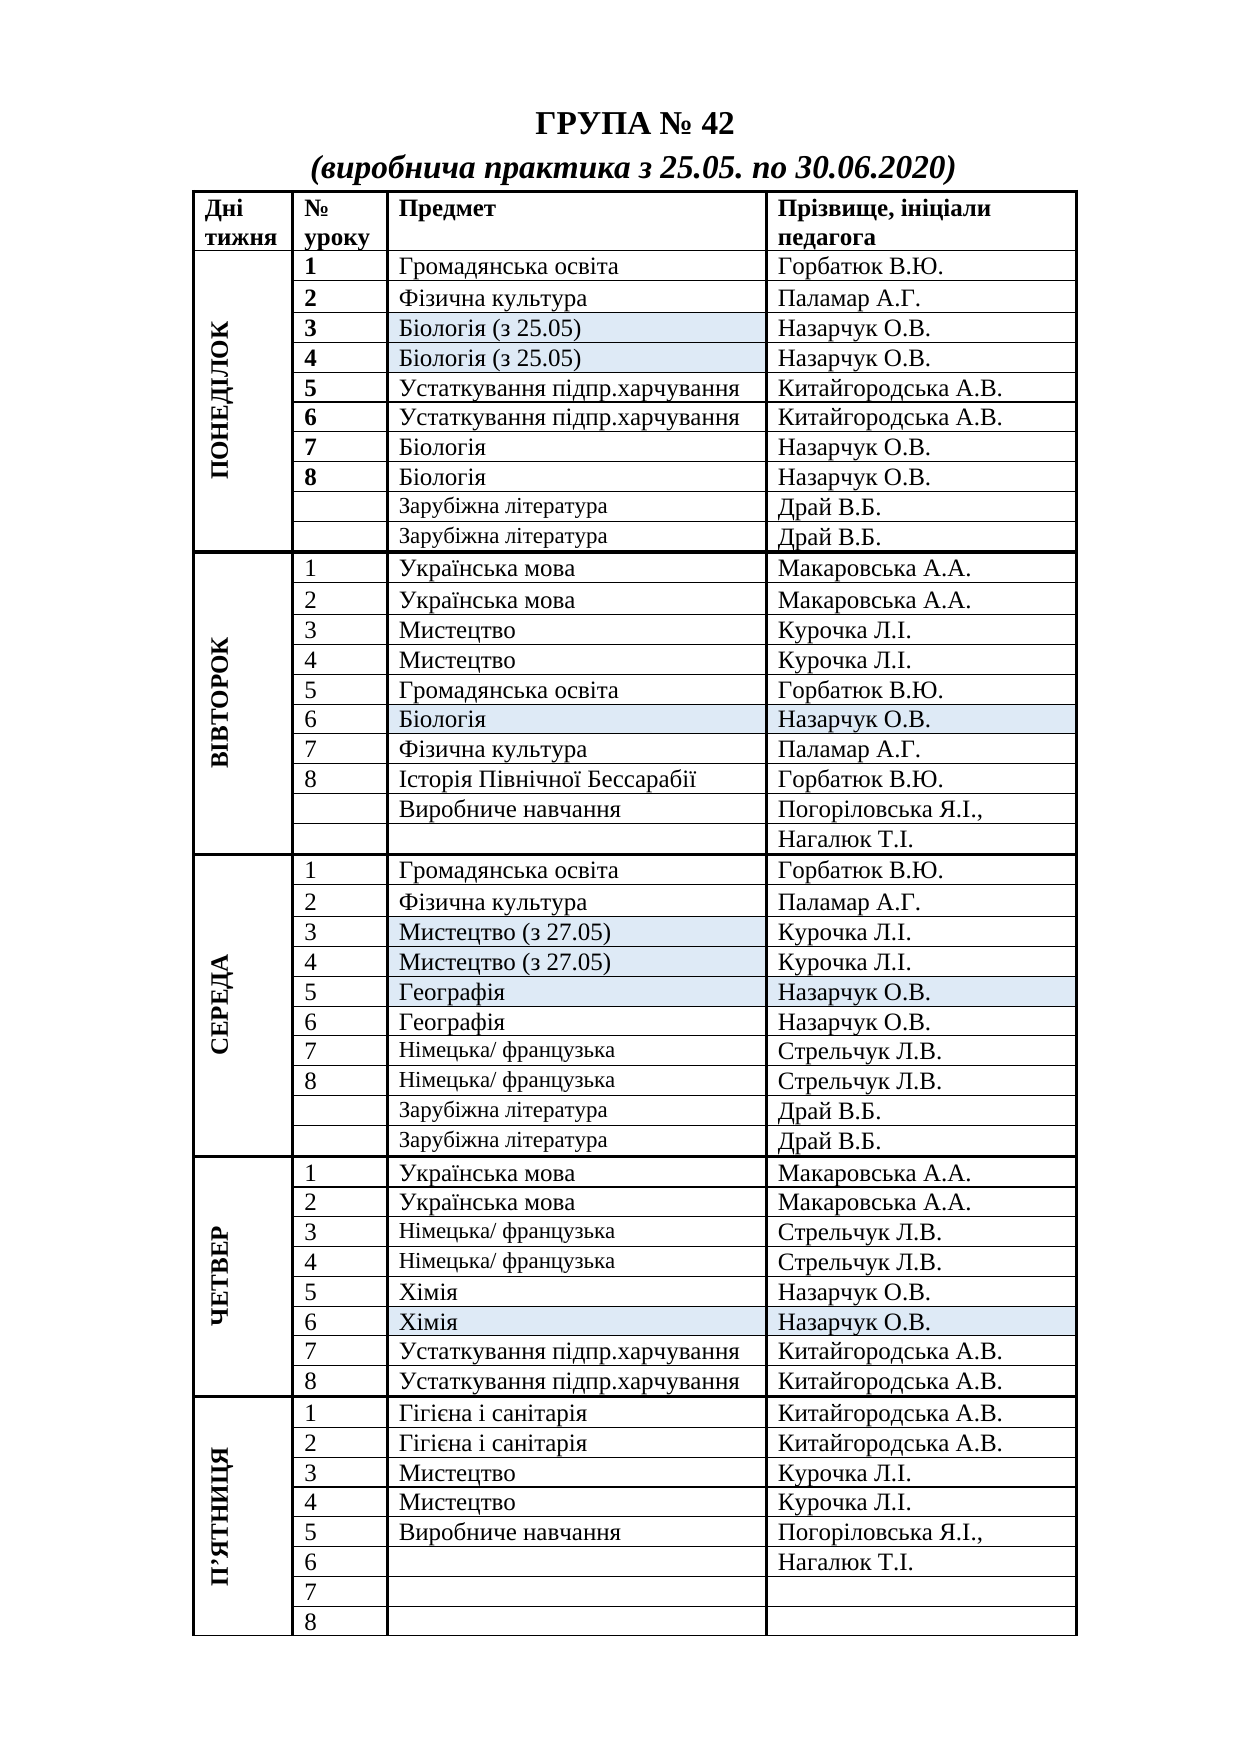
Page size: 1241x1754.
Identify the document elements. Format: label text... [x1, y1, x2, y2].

table_cell 2 [294, 583, 386, 614]
table_cell Українська мова [389, 1158, 765, 1186]
table_cell 3 [294, 1217, 386, 1246]
table_cell 3 [294, 917, 386, 946]
table_cell Паламар А.Г. [768, 885, 1075, 916]
table_cell 6 [294, 403, 386, 431]
text ГРУПА № 42 [118, 103, 1152, 141]
table_cell [389, 824, 765, 852]
table_cell [768, 1607, 1075, 1635]
table_cell Китайгородська А.В. [768, 1366, 1075, 1395]
table_cell Погоріловська Я.І., [768, 1517, 1075, 1546]
table_cell Стрельчук Л.В. [768, 1217, 1075, 1246]
table_cell 3 [294, 615, 386, 644]
table_cell Хімія [389, 1307, 765, 1335]
table_cell Зарубіжна література [389, 522, 765, 550]
table_cell Курочка Л.І. [768, 615, 1075, 644]
table_cell 8 [294, 462, 386, 491]
table_cell Німецька/ французька [389, 1217, 765, 1246]
table_cell 6 [294, 1547, 386, 1576]
table_cell Зарубіжна література [389, 1126, 765, 1154]
table_cell 2 [294, 1428, 386, 1457]
table_cell ПОНЕДІЛОК [195, 251, 291, 550]
table_cell ЧЕТВЕР [195, 1158, 291, 1395]
table_cell 4 [294, 645, 386, 674]
table_cell Мистецтво (з 27.05) [389, 917, 765, 946]
table_cell 4 [294, 1488, 386, 1516]
table_cell Зарубіжна література [389, 492, 765, 521]
table_cell 8 [294, 1607, 386, 1635]
table_cell Біологія [389, 705, 765, 733]
table_header Прізвище, ініціали педагога [768, 193, 1075, 250]
table_cell Українська мова [389, 1188, 765, 1216]
table_cell [768, 1577, 1075, 1606]
table_cell 1 [294, 1398, 386, 1427]
table_cell Нагалюк Т.І. [768, 824, 1075, 852]
table_cell Мистецтво [389, 615, 765, 644]
table_cell 2 [294, 885, 386, 916]
table_cell Драй В.Б. [768, 1126, 1075, 1154]
table_cell Географія [389, 977, 765, 1006]
table_cell Курочка Л.І. [768, 1458, 1075, 1486]
table_cell Назарчук О.В. [768, 1307, 1075, 1335]
table_cell 5 [294, 1277, 386, 1306]
table_cell Фізична культура [389, 734, 765, 763]
table_cell Виробниче навчання [389, 1517, 765, 1546]
table_cell Громадянська освіта [389, 856, 765, 884]
table_cell Устаткування підпр.харчування [389, 373, 765, 401]
table_cell 8 [294, 764, 386, 793]
table_cell [389, 1607, 765, 1635]
table_cell Устаткування підпр.харчування [389, 1336, 765, 1365]
table_cell [294, 1096, 386, 1125]
table_cell Біологія [389, 462, 765, 491]
table_cell 4 [294, 343, 386, 372]
table_cell Горбатюк В.Ю. [768, 251, 1075, 280]
table_cell [389, 1577, 765, 1606]
table_cell Українська мова [389, 554, 765, 582]
table_cell Горбатюк В.Ю. [768, 675, 1075, 703]
table_cell Географія [389, 1007, 765, 1035]
table_cell Громадянська освіта [389, 675, 765, 703]
table_cell Назарчук О.В. [768, 343, 1075, 372]
table_cell 5 [294, 373, 386, 401]
table_cell Драй В.Б. [768, 522, 1075, 550]
table_cell Китайгородська А.В. [768, 1428, 1075, 1457]
table_cell 4 [294, 947, 386, 976]
table_cell 7 [294, 1577, 386, 1606]
table_cell 7 [294, 1036, 386, 1065]
table_cell Назарчук О.В. [768, 432, 1075, 461]
table_cell Горбатюк В.Ю. [768, 764, 1075, 793]
table_cell Гігієна і санітарія [389, 1398, 765, 1427]
table_cell Громадянська освіта [389, 251, 765, 280]
table_cell Драй В.Б. [768, 1096, 1075, 1125]
table_cell 4 [294, 1247, 386, 1276]
table_cell 7 [294, 734, 386, 763]
table_cell Китайгородська А.В. [768, 373, 1075, 401]
table_cell Курочка Л.І. [768, 1488, 1075, 1516]
table_cell Курочка Л.І. [768, 917, 1075, 946]
table_cell П’ЯТНИЦЯ [195, 1398, 291, 1635]
table_cell Устаткування підпр.харчування [389, 403, 765, 431]
table_cell Фізична культура [389, 885, 765, 916]
table_cell Мистецтво (з 27.05) [389, 947, 765, 976]
table_cell Біологія (з 25.05) [389, 343, 765, 372]
table_cell ВІВТОРОК [195, 554, 291, 852]
table_cell Драй В.Б. [768, 492, 1075, 521]
table_cell Курочка Л.І. [768, 947, 1075, 976]
table_cell Історія Північної Бессарабії [389, 764, 765, 793]
table_cell Погоріловська Я.І., [768, 794, 1075, 823]
table_cell Макаровська А.А. [768, 1158, 1075, 1186]
table_cell 3 [294, 1458, 386, 1486]
table_cell [389, 1547, 765, 1576]
table_cell Назарчук О.В. [768, 705, 1075, 733]
table_cell Горбатюк В.Ю. [768, 856, 1075, 884]
table_cell Німецька/ французька [389, 1066, 765, 1095]
table_cell Назарчук О.В. [768, 462, 1075, 491]
table_cell 1 [294, 554, 386, 582]
table_cell Назарчук О.В. [768, 313, 1075, 342]
table_cell 5 [294, 675, 386, 703]
table_cell Китайгородська А.В. [768, 403, 1075, 431]
table_cell Німецька/ французька [389, 1247, 765, 1276]
table_cell Китайгородська А.В. [768, 1336, 1075, 1365]
table_cell 1 [294, 251, 386, 280]
table_cell Устаткування підпр.харчування [389, 1366, 765, 1395]
table_cell Мистецтво [389, 1458, 765, 1486]
table_cell 1 [294, 1158, 386, 1186]
table_cell 6 [294, 1307, 386, 1335]
table_cell Стрельчук Л.В. [768, 1066, 1075, 1095]
table_cell 6 [294, 705, 386, 733]
table_cell [294, 492, 386, 521]
table_cell Стрельчук Л.В. [768, 1036, 1075, 1065]
table_cell Німецька/ французька [389, 1036, 765, 1065]
table_cell Назарчук О.В. [768, 977, 1075, 1006]
table_cell 1 [294, 856, 386, 884]
table_cell [294, 824, 386, 852]
table_cell Назарчук О.В. [768, 1277, 1075, 1306]
table_cell 3 [294, 313, 386, 342]
table_cell Макаровська А.А. [768, 554, 1075, 582]
table_cell 5 [294, 1517, 386, 1546]
table_cell 6 [294, 1007, 386, 1035]
table_cell Виробниче навчання [389, 794, 765, 823]
table_cell Макаровська А.А. [768, 583, 1075, 614]
table_cell 8 [294, 1066, 386, 1095]
table_header № уроку [294, 193, 386, 250]
table_cell 2 [294, 1188, 386, 1216]
table_cell Хімія [389, 1277, 765, 1306]
table_header Предмет [389, 193, 765, 250]
table_cell Нагалюк Т.І. [768, 1547, 1075, 1576]
table_cell Українська мова [389, 583, 765, 614]
table_cell 7 [294, 432, 386, 461]
table_cell СЕРЕДА [195, 856, 291, 1154]
table_cell Паламар А.Г. [768, 734, 1075, 763]
table_cell Макаровська А.А. [768, 1188, 1075, 1216]
table_cell [294, 522, 386, 550]
table_cell Фізична культура [389, 281, 765, 312]
table_cell Зарубіжна література [389, 1096, 765, 1125]
table_cell Паламар А.Г. [768, 281, 1075, 312]
table_cell Курочка Л.І. [768, 645, 1075, 674]
table_cell Назарчук О.В. [768, 1007, 1075, 1035]
table_cell Біологія [389, 432, 765, 461]
table_cell Мистецтво [389, 645, 765, 674]
table_cell [294, 794, 386, 823]
table_cell 2 [294, 281, 386, 312]
table_cell 8 [294, 1366, 386, 1395]
table_cell Стрельчук Л.В. [768, 1247, 1075, 1276]
table_cell Біологія (з 25.05) [389, 313, 765, 342]
table_cell [294, 1126, 386, 1154]
table_cell 7 [294, 1336, 386, 1365]
text (виробнича практика з 25.05. по 30.06.2020) [118, 147, 1152, 186]
table_cell Гігієна і санітарія [389, 1428, 765, 1457]
table_header Дні тижня [195, 193, 291, 250]
table_cell Китайгородська А.В. [768, 1398, 1075, 1427]
table_cell 5 [294, 977, 386, 1006]
table_cell Мистецтво [389, 1488, 765, 1516]
